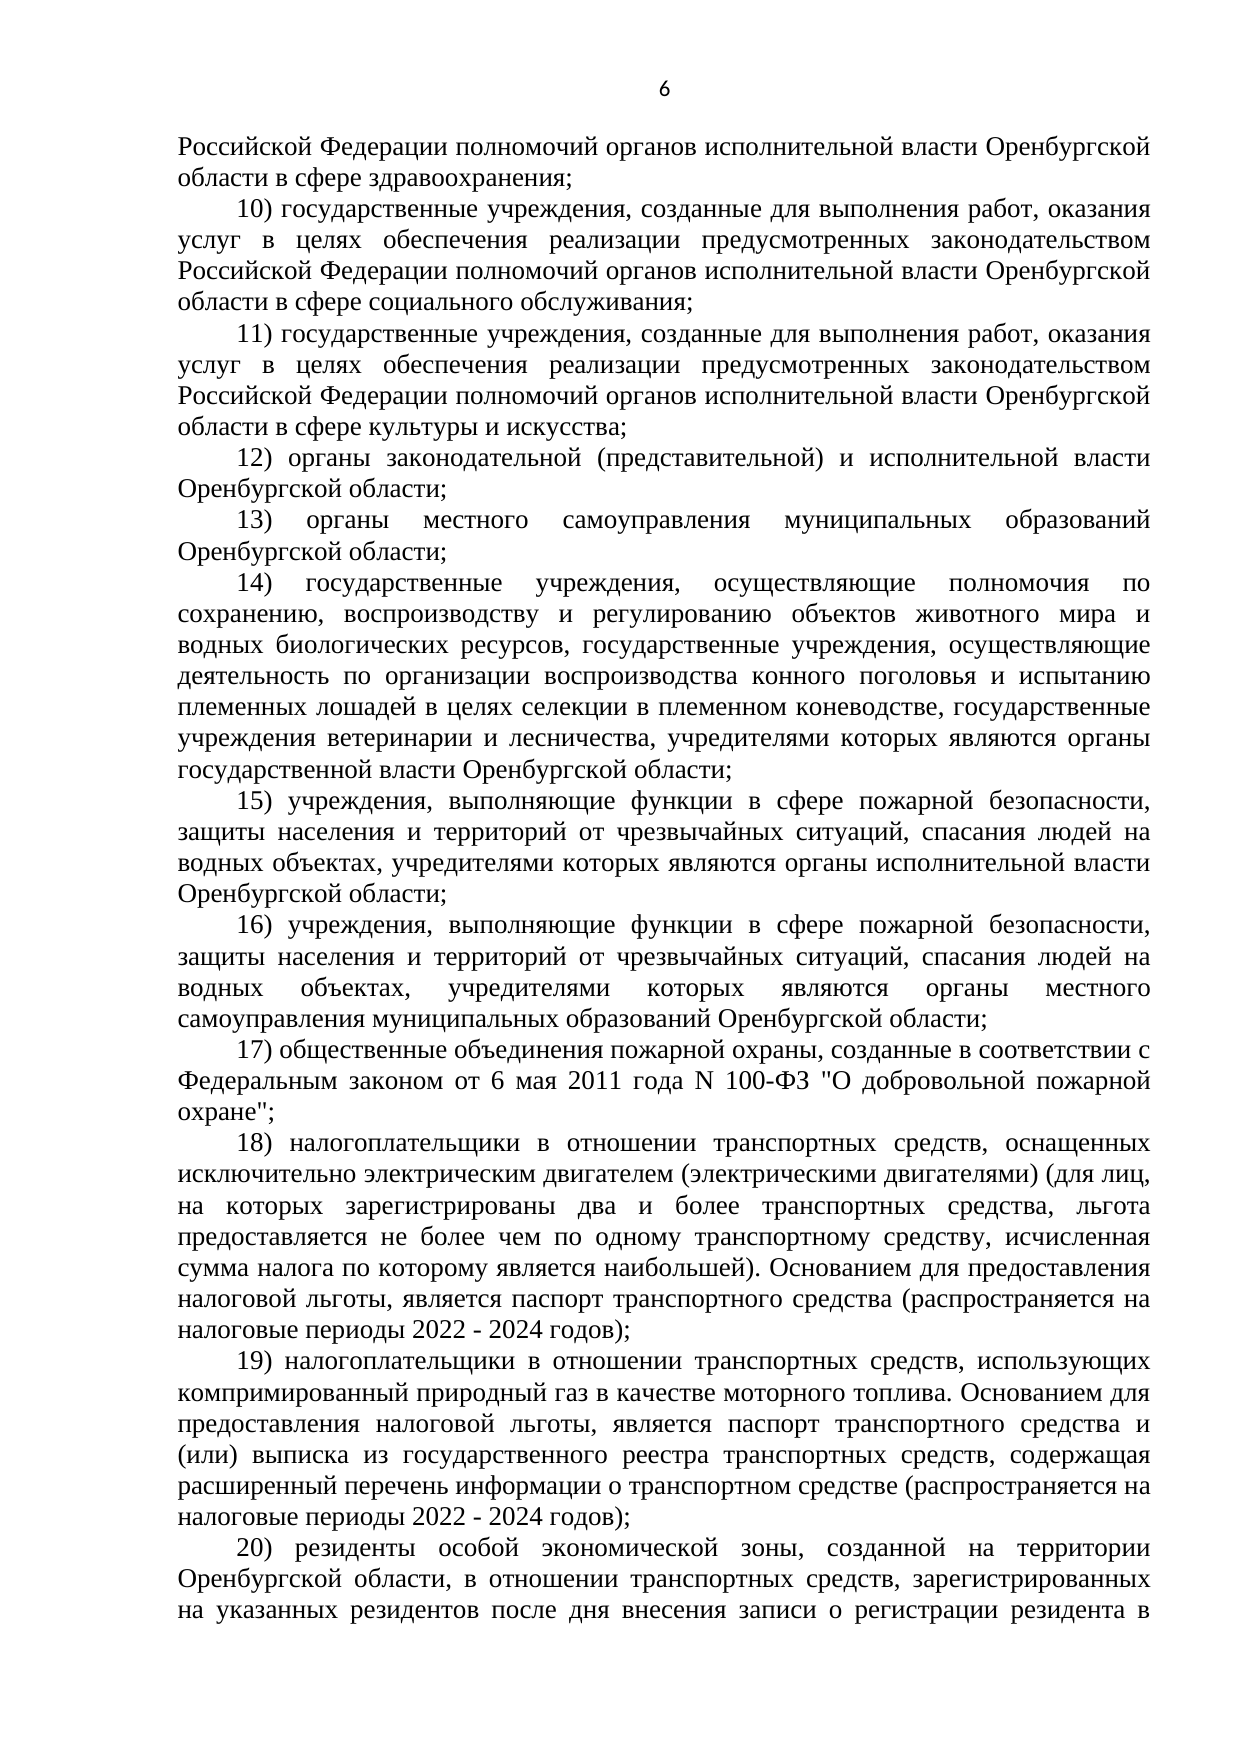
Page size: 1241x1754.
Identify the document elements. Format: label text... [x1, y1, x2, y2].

text 14) государственные учреждения, осуществляющие полномочия по сохранению, воспроизводству и регулированию объектов животного мира и водных биологических ресурсов, государственные учреждения, осуществляющие деятельность по организации воспроизводства конного поголовья и испытанию племенных лошадей в целях селекции в племенном коневодстве, государственные учреждения ветеринарии и лесничества, учредителями которых являются органы государственной власти Оренбургской области; [177, 566, 1152, 784]
text 10) государственные учреждения, созданные для выполнения работ, оказания услуг в целях обеспечения реализации предусмотренных законодательством Российской Федерации полномочий органов исполнительной власти Оренбургской области в сфере социального обслуживания; [177, 192, 1152, 317]
text 13) органы местного самоуправления муниципальных образований Оренбургской области; [177, 503, 1152, 566]
text 11) государственные учреждения, созданные для выполнения работ, оказания услуг в целях обеспечения реализации предусмотренных законодательством Российской Федерации полномочий органов исполнительной власти Оренбургской области в сфере культуры и искусства; [177, 317, 1152, 441]
text 19) налогоплательщики в отношении транспортных средств, использующих компримированный природный газ в качестве моторного топлива. Основанием для предоставления налоговой льготы, является паспорт транспортного средства и (или) выписка из государственного реестра транспортных средств, содержащая расширенный перечень информации о транспортном средстве (распространяется на налоговые периоды 2022 - 2024 годов); [177, 1344, 1152, 1531]
text 18) налогоплательщики в отношении транспортных средств, оснащенных исключительно электрическим двигателем (электрическими двигателями) (для лиц, на которых зарегистрированы два и более транспортных средства, льгота предоставляется не более чем по одному транспортному средству, исчисленная сумма налога по которому является наибольшей). Основанием для предоставления налоговой льготы, является паспорт транспортного средства (распространяется на налоговые периоды 2022 - 2024 годов); [177, 1126, 1152, 1344]
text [177, 130, 1152, 192]
text 16) учреждения, выполняющие функции в сфере пожарной безопасности, защиты населения и территорий от чрезвычайных ситуаций, спасания людей на водных объектах, учредителями которых являются органы местного самоуправления муниципальных образований Оренбургской области; [177, 908, 1152, 1033]
text 17) общественные объединения пожарной охраны, созданные в соответствии с Федеральным законом от 6 мая 2011 года N 100-ФЗ "О добровольной пожарной охране"; [177, 1033, 1152, 1126]
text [177, 1531, 1152, 1625]
text 15) учреждения, выполняющие функции в сфере пожарной безопасности, защиты населения и территорий от чрезвычайных ситуаций, спасания людей на водных объектах, учредителями которых являются органы исполнительной власти Оренбургской области; [177, 784, 1152, 908]
text 12) органы законодательной (представительной) и исполнительной власти Оренбургской области; [177, 441, 1152, 503]
